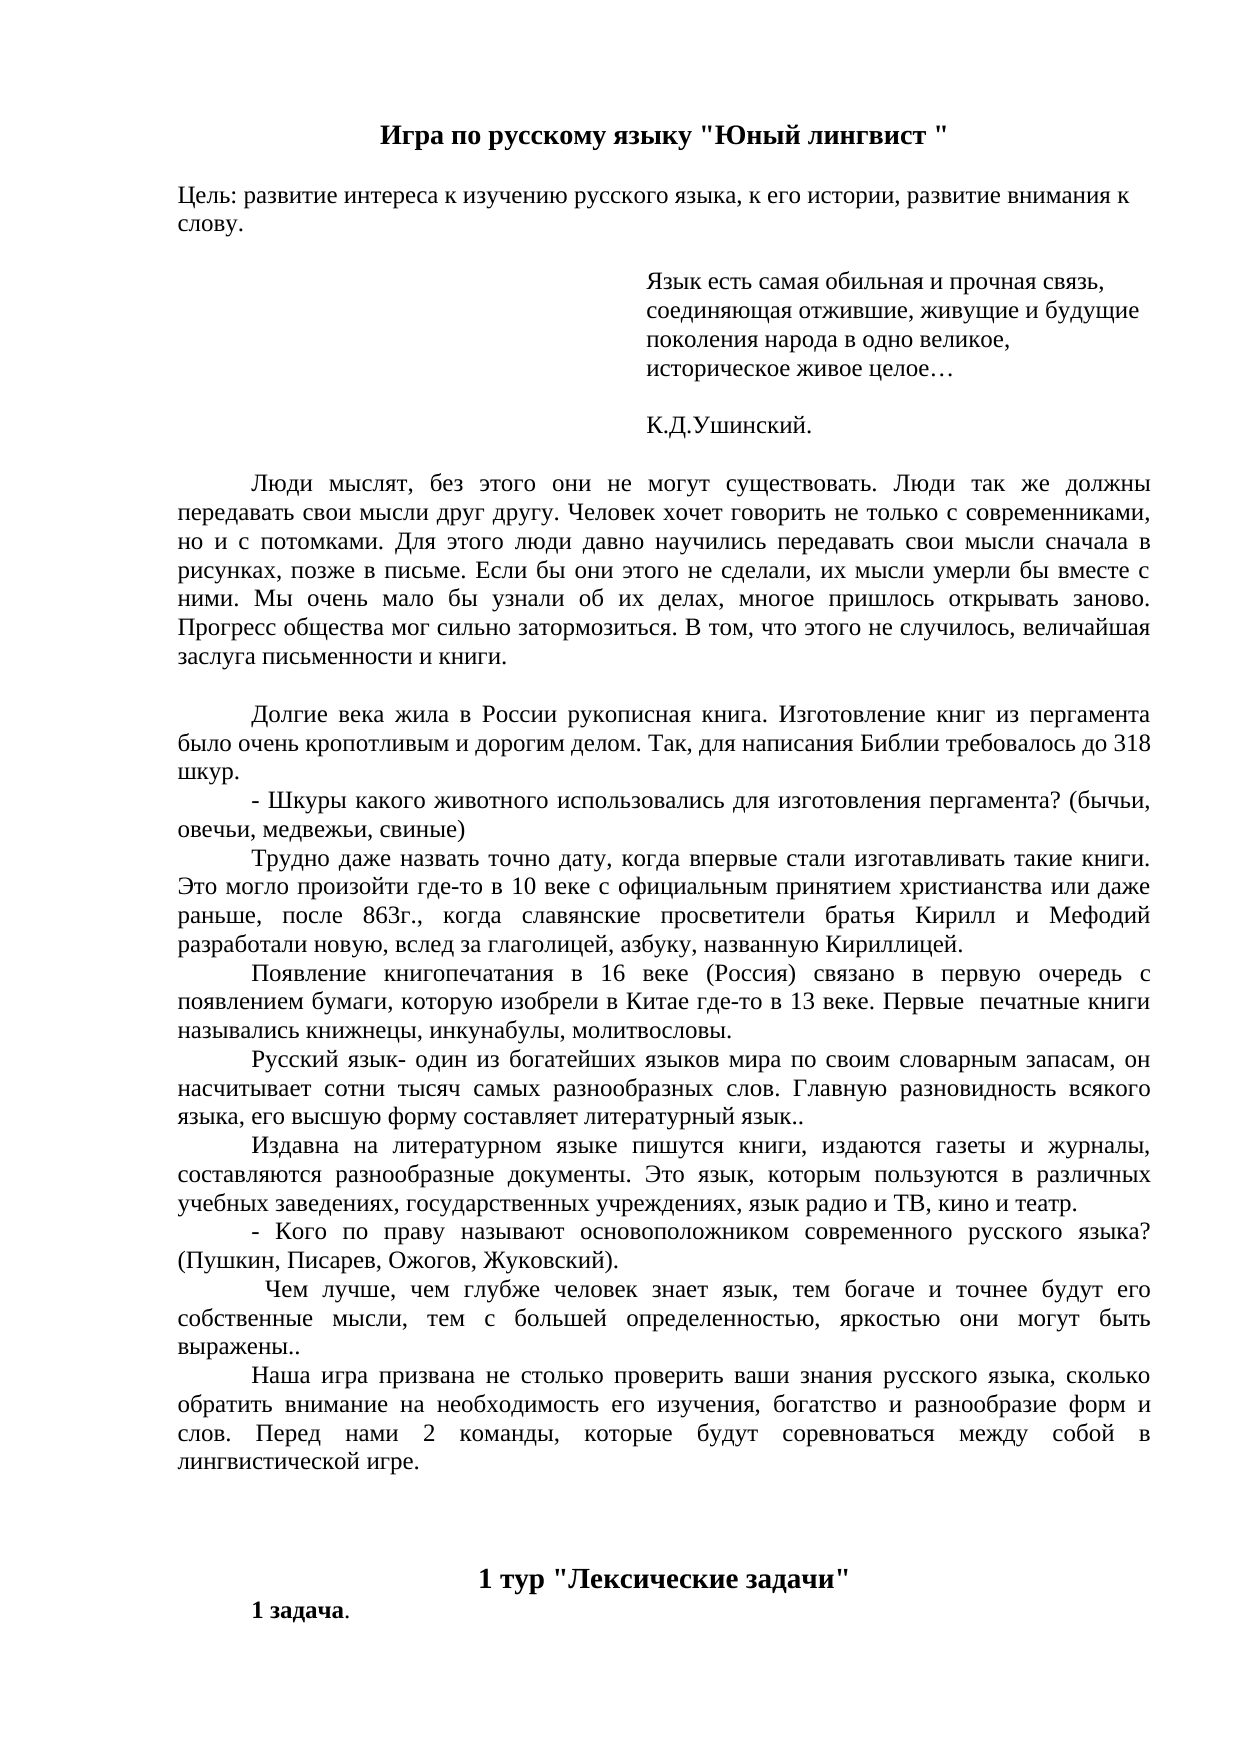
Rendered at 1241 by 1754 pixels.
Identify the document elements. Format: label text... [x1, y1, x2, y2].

text Наша игра призвана не столько проверить ваши знания русского языка, сколько обратить внимание на необходимость его изучения, богатство и разнообразие форм и слов. Перед нами 2 команды, которые будут соревноваться между собой в лингвистической игре. [177, 1360, 1152, 1475]
text Чем лучше, чем глубже человек знает язык, тем богаче и точнее будут его собственные мысли, тем с большей определенностью, яркостью они могут быть выражены.. [177, 1274, 1152, 1360]
text Трудно даже назвать точно дату, когда впервые стали изготавливать такие книги. Это могло произойти где-то в 10 веке с официальным принятием христианства или даже раньше, после 863г., когда славянские просветители братья Кирилл и Мефодий разработали новую, вслед за глаголицей, азбуку, названную Кириллицей. [177, 843, 1152, 958]
text Русский язык- один из богатейших языков мира по своим словарным запасам, он насчитывает сотни тысяч самых разнообразных слов. Главную разновидность всякого языка, его высшую форму составляет литературный язык.. [177, 1044, 1152, 1130]
subtitle Игра по русскому языку "Юный лингвист " [177, 118, 1152, 151]
text Издавна на литературном языке пишутся книги, издаются газеты и журналы, составляются разнообразные документы. Это язык, которым пользуются в различных учебных заведениях, государственных учреждениях, язык радио и ТВ, кино и театр. [177, 1130, 1152, 1216]
text Долгие века жила в России рукописная книга. Изготовление книг из пергамента было очень кропотливым и дорогим делом. Так, для написания Библии требовалось до 318 шкур. [177, 699, 1152, 785]
text К.Д.Ушинский. [646, 411, 1152, 439]
text Язык есть самая обильная и прочная связь, соединяющая отжившие, живущие и будущие поколения народа в одно великое, историческое живое целое… [646, 266, 1152, 381]
text - Кого по праву называют основоположником современного русского языка? (Пушкин, Писарев, Ожогов, Жуковский). [177, 1216, 1152, 1274]
subtitle Цель: развитие интереса к изучению русского языка, к его истории, развитие внимания к слову. [177, 180, 1152, 237]
text 1 задача. [177, 1595, 1152, 1624]
text 1 тур "Лексические задачи" [177, 1561, 1152, 1595]
text Люди мыслят, без этого они не могут существовать. Люди так же должны передавать свои мысли друг другу. Человек хочет говорить не только с современниками, но и с потомками. Для этого люди давно научились передавать свои мысли сначала в рисунках, позже в письме. Если бы они этого не сделали, их мысли умерли бы вместе с ними. Мы очень мало бы узнали об их делах, многое пришлось открывать заново. Прогресс общества мог сильно затормозиться. В том, что этого не случилось, величайшая заслуга письменности и книги. [177, 468, 1152, 670]
text Появление книгопечатания в 16 веке (Россия) связано в первую очередь с появлением бумаги, которую изобрели в Китае где-то в 13 веке. Первые печатные книги назывались книжнецы, инкунабулы, молитвословы. [177, 958, 1152, 1044]
text - Шкуры какого животного использовались для изготовления пергамента? (бычьи, овечьи, медвежьи, свиные) [177, 785, 1152, 843]
